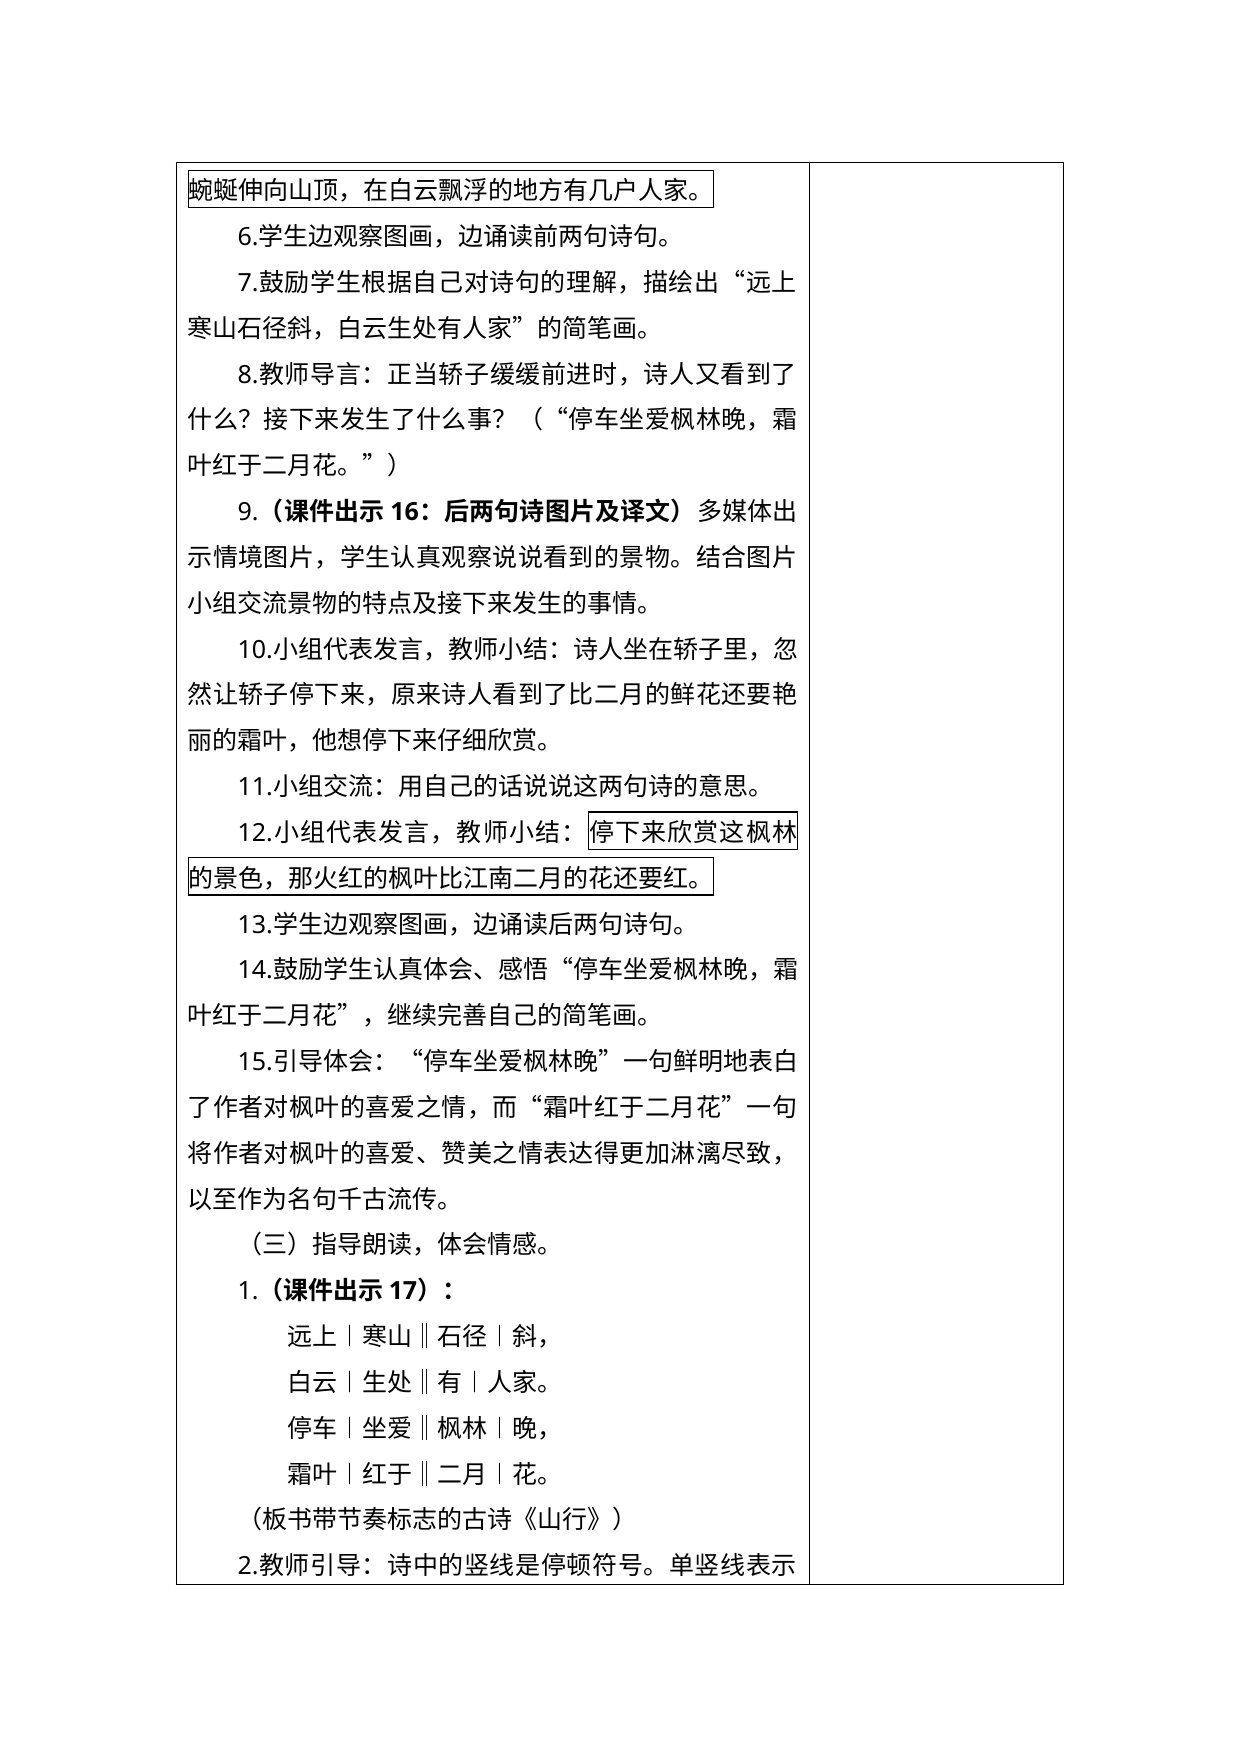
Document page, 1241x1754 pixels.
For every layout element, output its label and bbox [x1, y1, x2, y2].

table_header [810, 163, 1063, 1584]
table_header [177, 163, 809, 1584]
